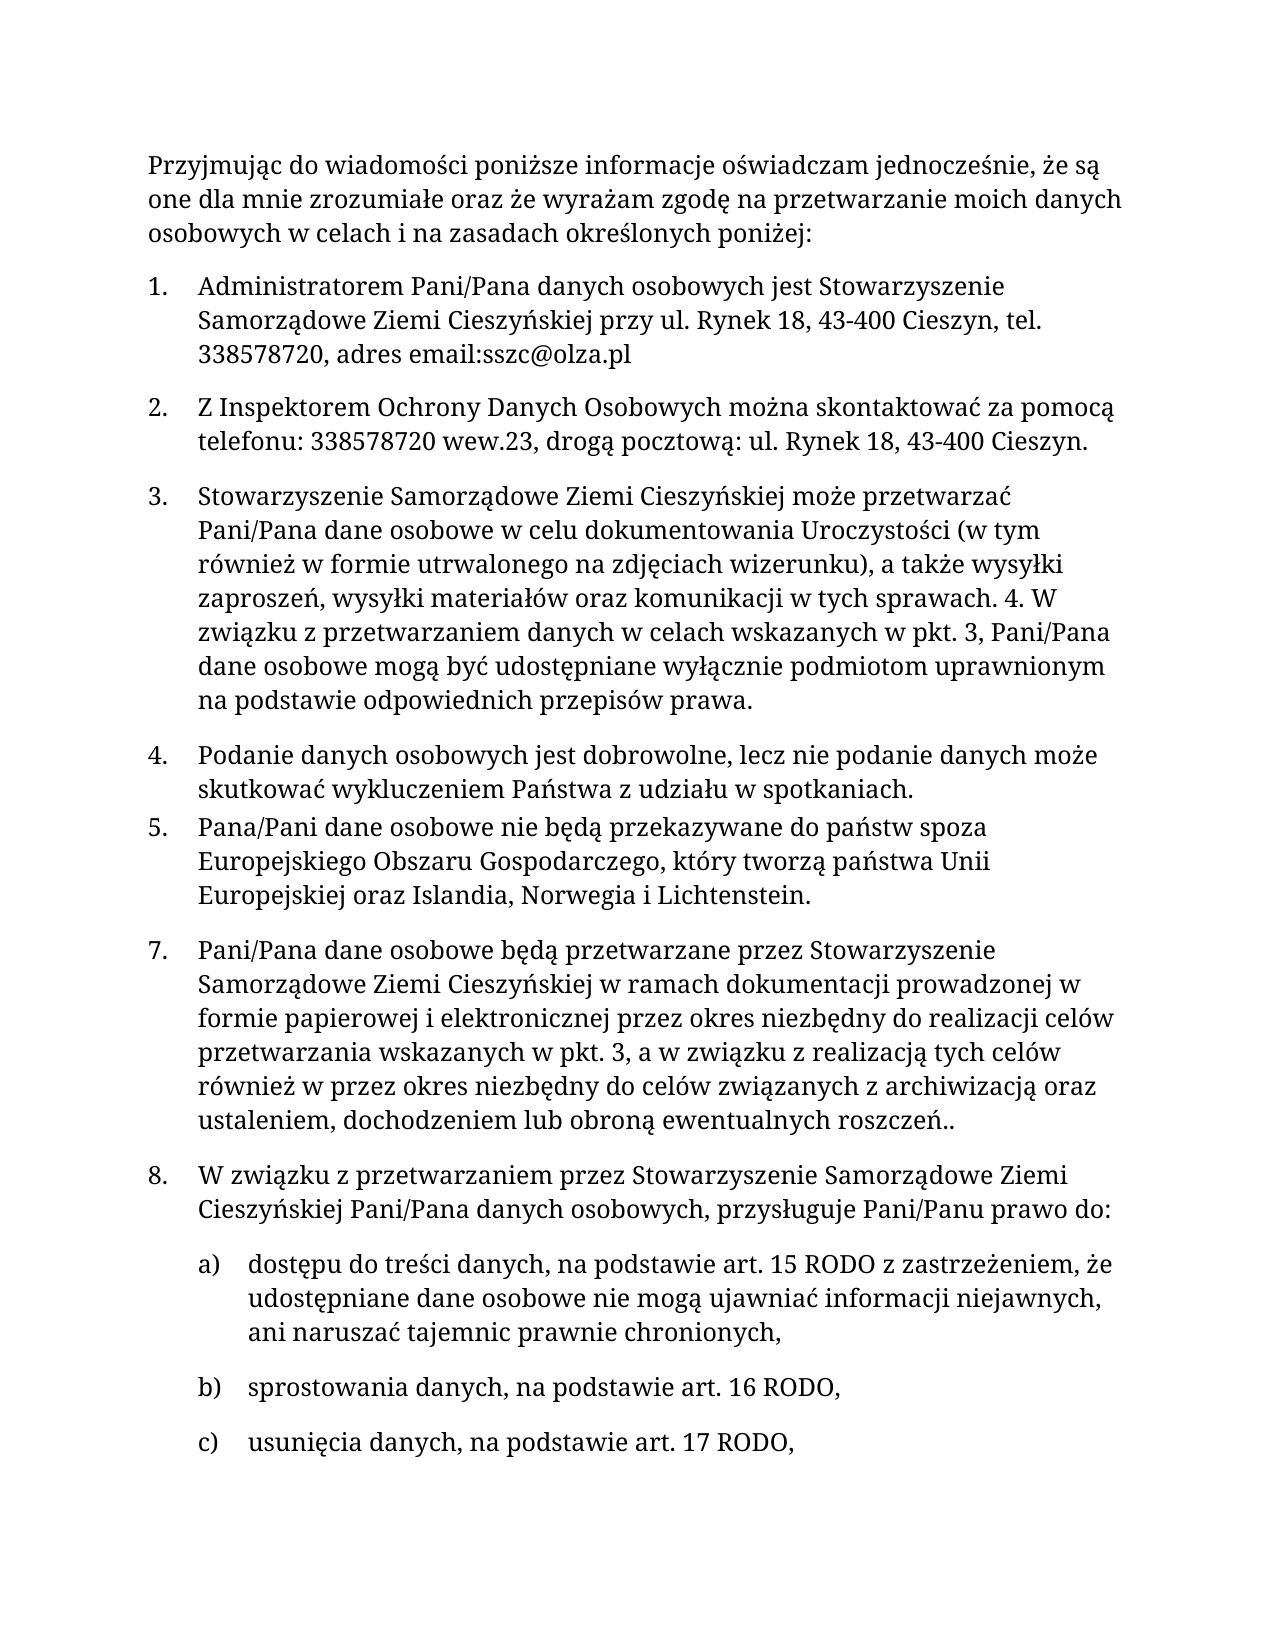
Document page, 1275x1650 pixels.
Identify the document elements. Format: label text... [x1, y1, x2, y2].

list usunięcia danych, na podstawie art. 17 RODO, [198, 1425, 1127, 1459]
list Z Inspektorem Ochrony Danych Osobowych można skontaktować za pomocą telefonu: 338578720 wew.23, drogą pocztową: ul. Rynek 18, 43-400 Cieszyn. [148, 389, 1127, 458]
list Podanie danych osobowych jest dobrowolne, lecz nie podanie danych może skutkować wykluczeniem Państwa z udziału w spotkaniach. [148, 738, 1127, 806]
text Przyjmując do wiadomości poniższe informacje oświadczam jednocześnie, że są one dla mnie zrozumiałe oraz że wyrażam zgodę na przetwarzanie moich danych osobowych w celach i na zasadach określonych poniżej: [148, 148, 1127, 250]
list W związku z przetwarzaniem przez Stowarzyszenie Samorządowe Ziemi Cieszyńskiej Pani/Pana danych osobowych, przysługuje Pani/Panu prawo do: [148, 1158, 1127, 1226]
list Pani/Pana dane osobowe będą przetwarzane przez Stowarzyszenie Samorządowe Ziemi Cieszyńskiej w ramach dokumentacji prowadzonej w formie papierowej i elektronicznej przez okres niezbędny do realizacji celów przetwarzania wskazanych w pkt. 3, a w związku z realizacją tych celów również w przez okres niezbędny do celów związanych z archiwizacją oraz ustaleniem, dochodzeniem lub obroną ewentualnych roszczeń.. [148, 933, 1127, 1137]
list sprostowania danych, na podstawie art. 16 RODO, [198, 1370, 1127, 1404]
list Pana/Pani dane osobowe nie będą przekazywane do państw spoza Europejskiego Obszaru Gospodarczego, który tworzą państwa Unii Europejskiej oraz Islandia, Norwegia i Lichtenstein. [148, 809, 1127, 912]
list dostępu do treści danych, na podstawie art. 15 RODO z zastrzeżeniem, że udostępniane dane osobowe nie mogą ujawniać informacji niejawnych, ani naruszać tajemnic prawnie chronionych, [198, 1247, 1127, 1349]
list Administratorem Pani/Pana danych osobowych jest Stowarzyszenie Samorządowe Ziemi Cieszyńskiej przy ul. Rynek 18, 43-400 Cieszyn, tel. 338578720, adres email:sszc@olza.pl [148, 268, 1127, 371]
list Stowarzyszenie Samorządowe Ziemi Cieszyńskiej może przetwarzać Pani/Pana dane osobowe w celu dokumentowania Uroczystości (w tym również w formie utrwalonego na zdjęciach wizerunku), a także wysyłki zaproszeń, wysyłki materiałów oraz komunikacji w tych sprawach. 4. W związku z przetwarzaniem danych w celach wskazanych w pkt. 3, Pani/Pana dane osobowe mogą być udostępniane wyłącznie podmiotom uprawnionym na podstawie odpowiednich przepisów prawa. [148, 478, 1127, 717]
